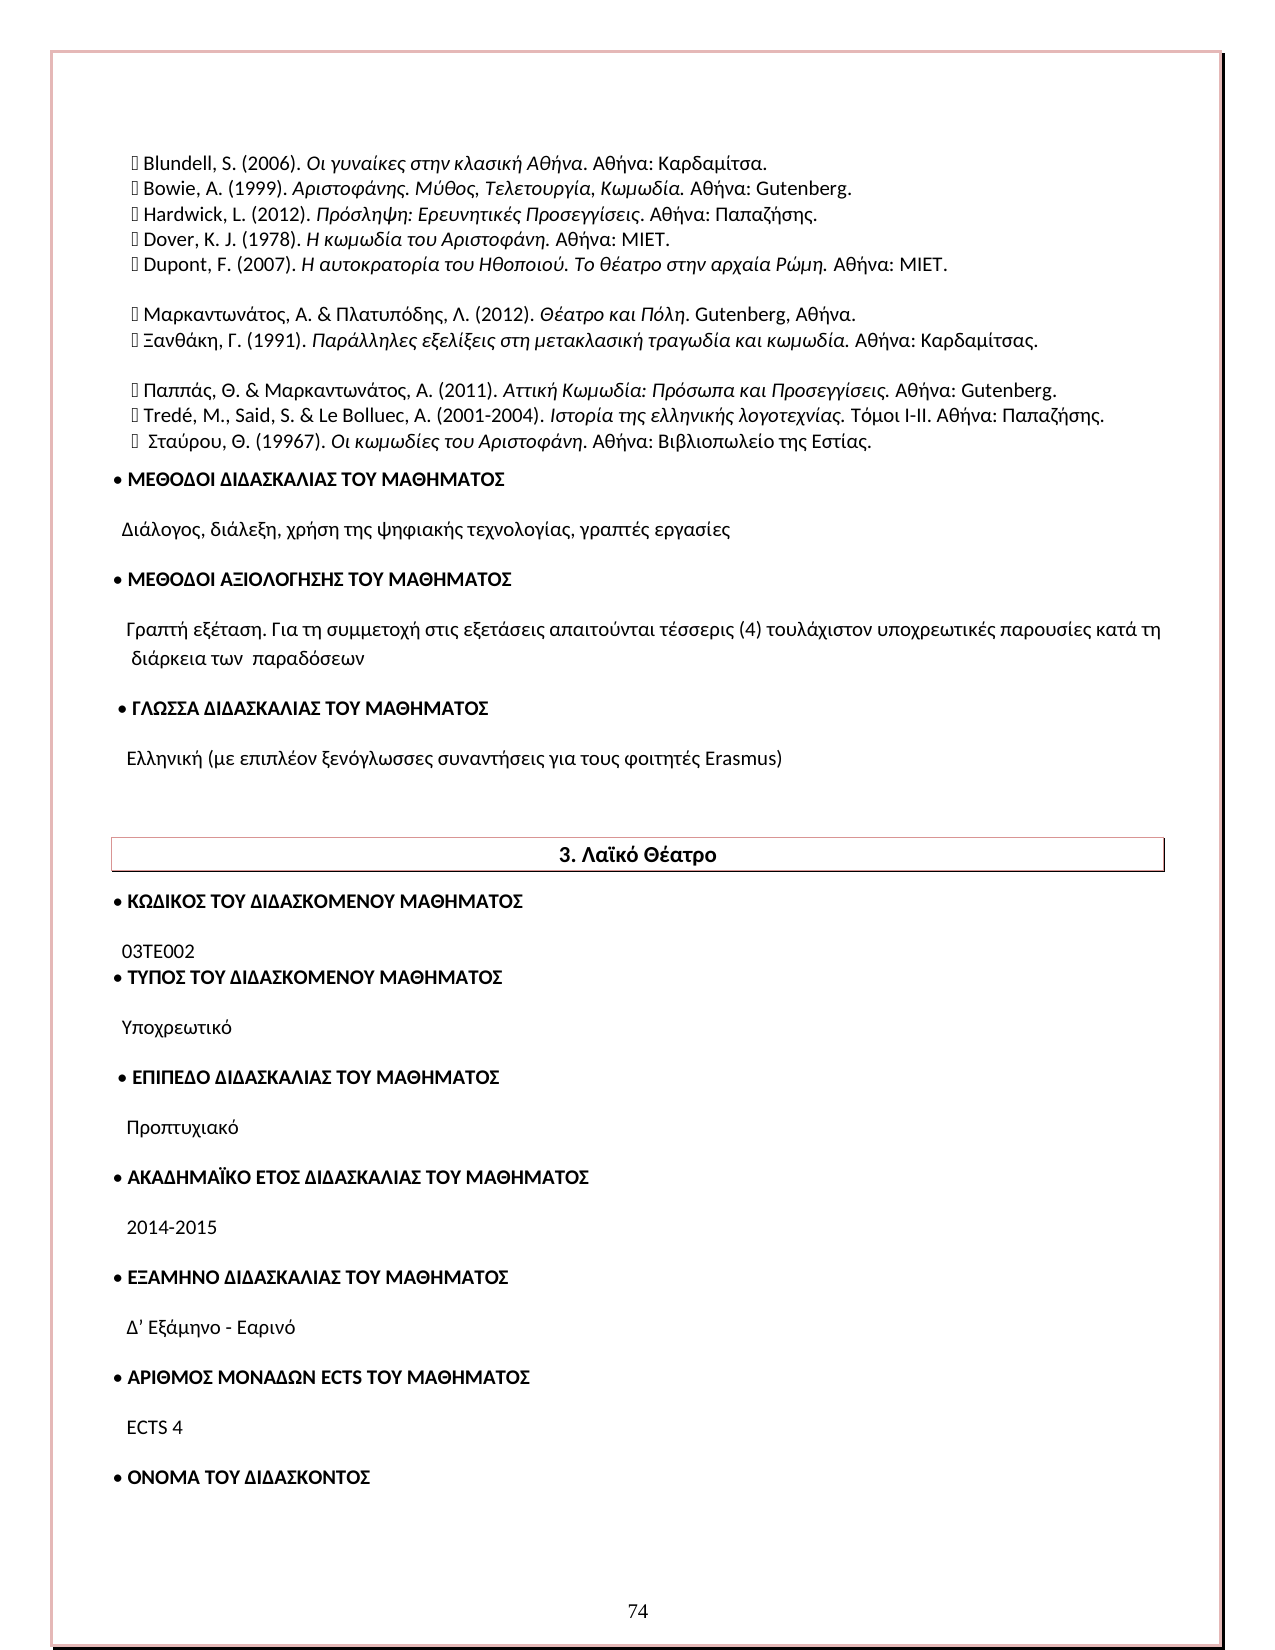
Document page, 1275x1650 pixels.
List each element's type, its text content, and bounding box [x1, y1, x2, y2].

text Ελληνική (με επιπλέον ξενόγλωσσες συναντήσεις για τους φοιτητές Erasmus) [112, 745, 1163, 770]
text 3. Λαϊκό Θέατρο [112, 838, 1163, 870]
text Υποχρεωτικό [112, 1014, 1163, 1039]
text Μαρκαντωνάτος, Α. & Πλατυπόδης, Λ. (2012). Θέατρο και Πόλη. Gutenberg, Αθήνα. [131, 302, 1163, 327]
text • ΕΞΑΜΗΝΟ διδασκαλίας του μαθήματος [112, 1264, 1163, 1289]
text 2014-2015 [112, 1214, 1163, 1239]
text 03ΤΕ002 [112, 939, 1163, 964]
text • Επίπεδο διδασκαλίας του μαθήματος [112, 1064, 1163, 1089]
text • Μέθοδοι διδασκαλίας του μαθήματος [112, 466, 1163, 491]
text • Μέθοδοι αξιολόγησης του μαθήματος [112, 566, 1163, 591]
text Dupont, F. (2007). Η αυτοκρατορία του Ηθοποιού. Το θέατρο στην αρχαία Ρώμη. Aθήνα: MIET. [131, 252, 1163, 277]
text Δ’ Εξάμηνο - Εαρινό [112, 1314, 1163, 1339]
text Ξανθάκη, Γ. (1991). Παράλληλες εξελίξεις στη μετακλασική τραγωδία και κωμωδία. Αθήνα: Καρδαμίτσας. [131, 327, 1163, 352]
text ECTS 4 [112, 1414, 1163, 1439]
text Dover, Κ. J. (1978). Η κωμωδία του Αριστοφάνη. Aθήνα: MIET. [131, 226, 1163, 252]
text Blundell, S. (2006). Οι γυναίκες στην κλασική Αθήνα. Αθήνα: Καρδαμίτσα. [131, 150, 1163, 175]
text Γραπτή εξέταση. Για τη συμμετοχή στις εξετάσεις απαιτούνται τέσσερις (4) τουλάχιστον υποχρεωτικές παρουσίες κατά τη διάρκεια των παραδόσεων [112, 616, 1163, 670]
text Σταύρου, Θ. (19967). Οι κωμωδίες του Αριστοφάνη. Αθήνα: Βιβλιοπωλείο της Εστίας. [131, 428, 1163, 453]
text Βowie, A. (1999). Αριστοφάνης. Μύθος, Τελετουργία, Κωμωδία. Aθήνα: Gutenberg. [131, 175, 1163, 201]
text • Γλώσσα διδασκαλίας του μαθήματος [112, 695, 1163, 720]
text Προπτυχιακό [112, 1114, 1163, 1139]
text • Τύπος του διδασκόμενου μαθήματος [112, 964, 1163, 989]
text • Ακαδημαϊκό έτος διδασκαλίας του μαθήματος [112, 1164, 1163, 1189]
text Tredé, Μ., Said, S. & Le Bolluec, A. (2001-2004). Ιστορία της ελληνικής λογοτεχνίας. Τόμοι Ι-ΙΙ. Αθήνα: Παπαζήσης. [131, 402, 1163, 428]
text • Ονομα του διδάσκοντος [112, 1464, 1163, 1489]
text Διάλογος, διάλεξη, χρήση της ψηφιακής τεχνολογίας, γραπτές εργασίες [112, 516, 1163, 541]
text Hardwick, L. (2012). Πρόσληψη: Ερευνητικές Προσεγγίσεις. Αθήνα: Παπαζήσης. [131, 201, 1163, 226]
text • Κωδικός του διδασκόμενου μαθήματος [112, 889, 1163, 914]
text • ΑΡΙΘΜΟΣ ΜΟΝΑΔΩΝ ECTS ΤΟΥ ΜΑΘΗΜΑΤΟΣ [112, 1364, 1163, 1389]
text Παππάς, Θ. & Μαρκαντωνάτος, Α. (2011). Αττική Κωμωδία: Πρόσωπα και Προσεγγίσεις. Αθήνα: Gutenberg. [131, 377, 1163, 402]
